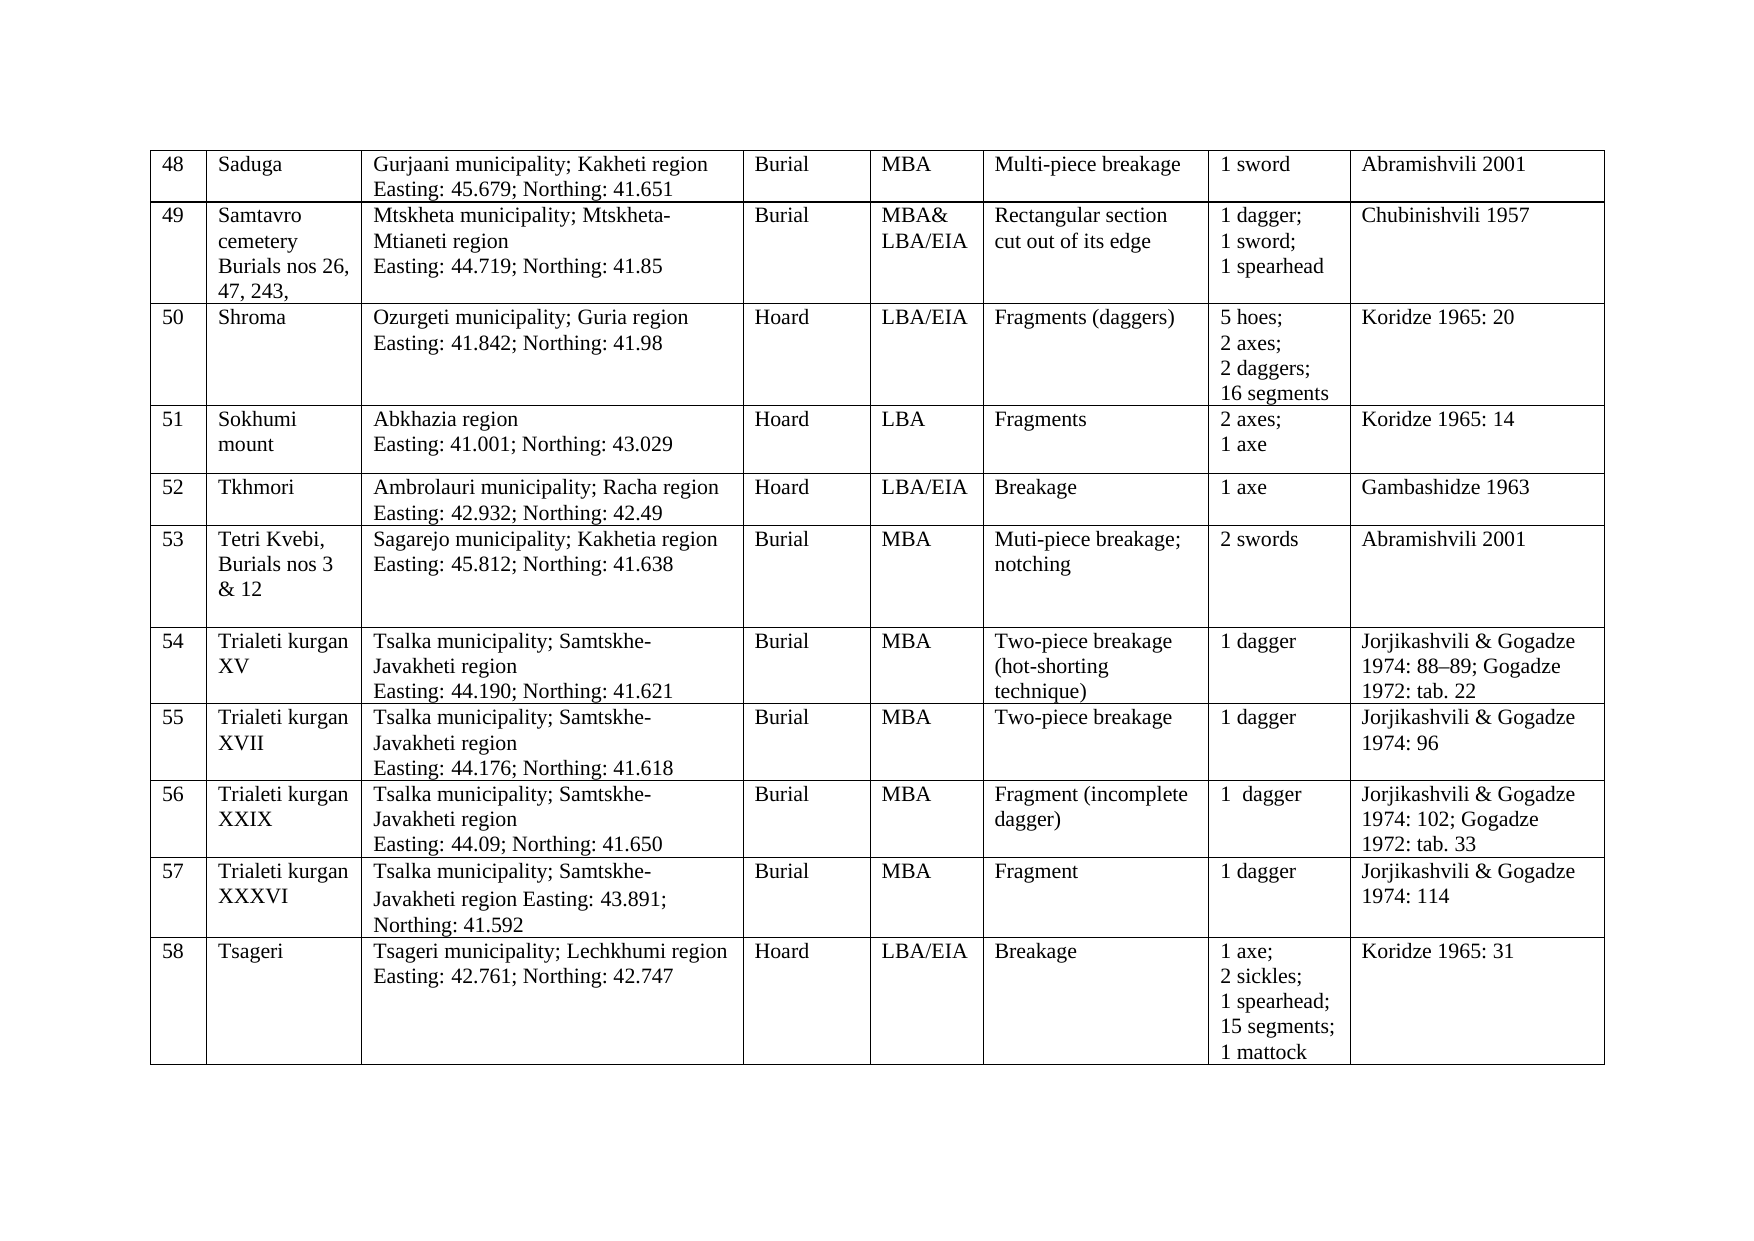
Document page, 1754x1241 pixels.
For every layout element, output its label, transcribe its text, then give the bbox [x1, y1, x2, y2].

table_cell Gurjaani municipality; Kakheti region Easting: 45.679; Northing: 41.651 [362, 151, 743, 201]
table_cell Tkhmori [207, 474, 361, 525]
table_cell 52 [151, 474, 206, 525]
table_cell 1 axe [1209, 474, 1350, 525]
table_cell 53 [151, 526, 206, 627]
table_cell Fragments [984, 406, 1208, 473]
table_cell Tsageri municipality; Lechkhumi region Easting: 42.761; Northing: 42.747 [362, 938, 743, 1064]
table_cell MBA [871, 151, 983, 201]
table_cell Two-piece breakage [984, 704, 1208, 780]
table_cell Trialeti kurgan XXIX [207, 781, 361, 857]
table_cell 1 axe; 2 sickles; 1 spearhead; 15 segments; 1 mattock [1209, 938, 1350, 1064]
table_cell Sokhumi mount [207, 406, 361, 473]
table_cell Ozurgeti municipality; Guria region Easting: 41.842; Northing: 41.98 [362, 304, 743, 405]
table_cell Breakage [984, 474, 1208, 525]
table_cell Koridze 1965: 14 [1351, 406, 1604, 473]
table_cell Trialeti kurgan XXXVI [207, 858, 361, 937]
table_cell Sagarejo municipality; Kakhetia region Easting: 45.812; Northing: 41.638 [362, 526, 743, 627]
table_cell Samtavro cemetery Burials nos 26, 47, 243, [207, 203, 361, 303]
table_cell 56 [151, 781, 206, 857]
table_cell Fragment (incomplete dagger) [984, 781, 1208, 857]
table_cell Rectangular section cut out of its edge [984, 203, 1208, 303]
table_cell Gambashidze 1963 [1351, 474, 1604, 525]
table_cell 54 [151, 628, 206, 703]
table_cell 49 [151, 203, 206, 303]
table_cell Two-piece breakage (hot-shorting technique) [984, 628, 1208, 703]
table_cell Shroma [207, 304, 361, 405]
table_cell Hoard [744, 938, 870, 1064]
table_cell Tsageri [207, 938, 361, 1064]
table_cell MBA [871, 781, 983, 857]
table_cell 1 sword [1209, 151, 1350, 201]
table_cell MBA [871, 704, 983, 780]
table_cell MBA [871, 628, 983, 703]
table_cell LBA/EIA [871, 304, 983, 405]
table_cell Abramishvili 2001 [1351, 151, 1604, 201]
table_cell Tsalka municipality; Samtskhe-Javakheti region Easting: 44.09; Northing: 41.650 [362, 781, 743, 857]
table_cell Burial [744, 781, 870, 857]
table_cell 2 axes; 1 axe [1209, 406, 1350, 473]
table_cell Tsalka municipality; Samtskhe-Javakheti region Easting: 43.891; Northing: 41.592 [362, 858, 743, 937]
table_cell Jorjikashvili & Gogadze 1974: 114 [1351, 858, 1604, 937]
table_cell 5 hoes; 2 axes; 2 daggers; 16 segments [1209, 304, 1350, 405]
table_cell Burial [744, 704, 870, 780]
table_cell Burial [744, 628, 870, 703]
table_cell Koridze 1965: 31 [1351, 938, 1604, 1064]
table_cell Koridze 1965: 20 [1351, 304, 1604, 405]
table_cell LBA [871, 406, 983, 473]
table_cell Chubinishvili 1957 [1351, 203, 1604, 303]
table_cell 1 dagger; 1 sword; 1 spearhead [1209, 203, 1350, 303]
table_cell Trialeti kurgan XVII [207, 704, 361, 780]
table_cell Hoard [744, 406, 870, 473]
table_cell Abkhazia region Easting: 41.001; Northing: 43.029 [362, 406, 743, 473]
table_cell Hoard [744, 474, 870, 525]
table_cell MBA& LBA/EIA [871, 203, 983, 303]
table_cell Burial [744, 858, 870, 937]
table_cell 51 [151, 406, 206, 473]
table_cell 48 [151, 151, 206, 201]
table_cell Abramishvili 2001 [1351, 526, 1604, 627]
table_cell Hoard [744, 304, 870, 405]
table_cell 57 [151, 858, 206, 937]
table_cell 1 dagger [1209, 858, 1350, 937]
table_cell Muti-piece breakage; notching [984, 526, 1208, 627]
table_cell Tetri Kvebi, Burials nos 3 & 12 [207, 526, 361, 627]
table_cell 58 [151, 938, 206, 1064]
table_cell Saduga [207, 151, 361, 201]
table_cell Trialeti kurgan XV [207, 628, 361, 703]
table_cell 1 dagger [1209, 704, 1350, 780]
table_cell Jorjikashvili & Gogadze 1974: 88–89; Gogadze 1972: tab. 22 [1351, 628, 1604, 703]
table_cell Burial [744, 151, 870, 201]
table_cell Tsalka municipality; Samtskhe-Javakheti region Easting: 44.176; Northing: 41.618 [362, 704, 743, 780]
table_cell MBA [871, 858, 983, 937]
table_cell Mtskheta municipality; Mtskheta-Mtianeti region Easting: 44.719; Northing: 41.85 [362, 203, 743, 303]
table_cell 50 [151, 304, 206, 405]
table_cell LBA/EIA [871, 938, 983, 1064]
table_cell Ambrolauri municipality; Racha region Easting: 42.932; Northing: 42.49 [362, 474, 743, 525]
table_cell LBA/EIA [871, 474, 983, 525]
table_cell Tsalka municipality; Samtskhe-Javakheti region Easting: 44.190; Northing: 41.621 [362, 628, 743, 703]
table_cell Jorjikashvili & Gogadze 1974: 102; Gogadze 1972: tab. 33 [1351, 781, 1604, 857]
table_cell Fragments (daggers) [984, 304, 1208, 405]
table_cell 1 dagger [1209, 781, 1350, 857]
table_cell 55 [151, 704, 206, 780]
table_cell Jorjikashvili & Gogadze 1974: 96 [1351, 704, 1604, 780]
table_cell Burial [744, 526, 870, 627]
table_cell Burial [744, 203, 870, 303]
table_cell 1 dagger [1209, 628, 1350, 703]
table_cell Fragment [984, 858, 1208, 937]
table_cell 2 swords [1209, 526, 1350, 627]
table_cell MBA [871, 526, 983, 627]
table_cell Breakage [984, 938, 1208, 1064]
table_cell Multi-piece breakage [984, 151, 1208, 201]
